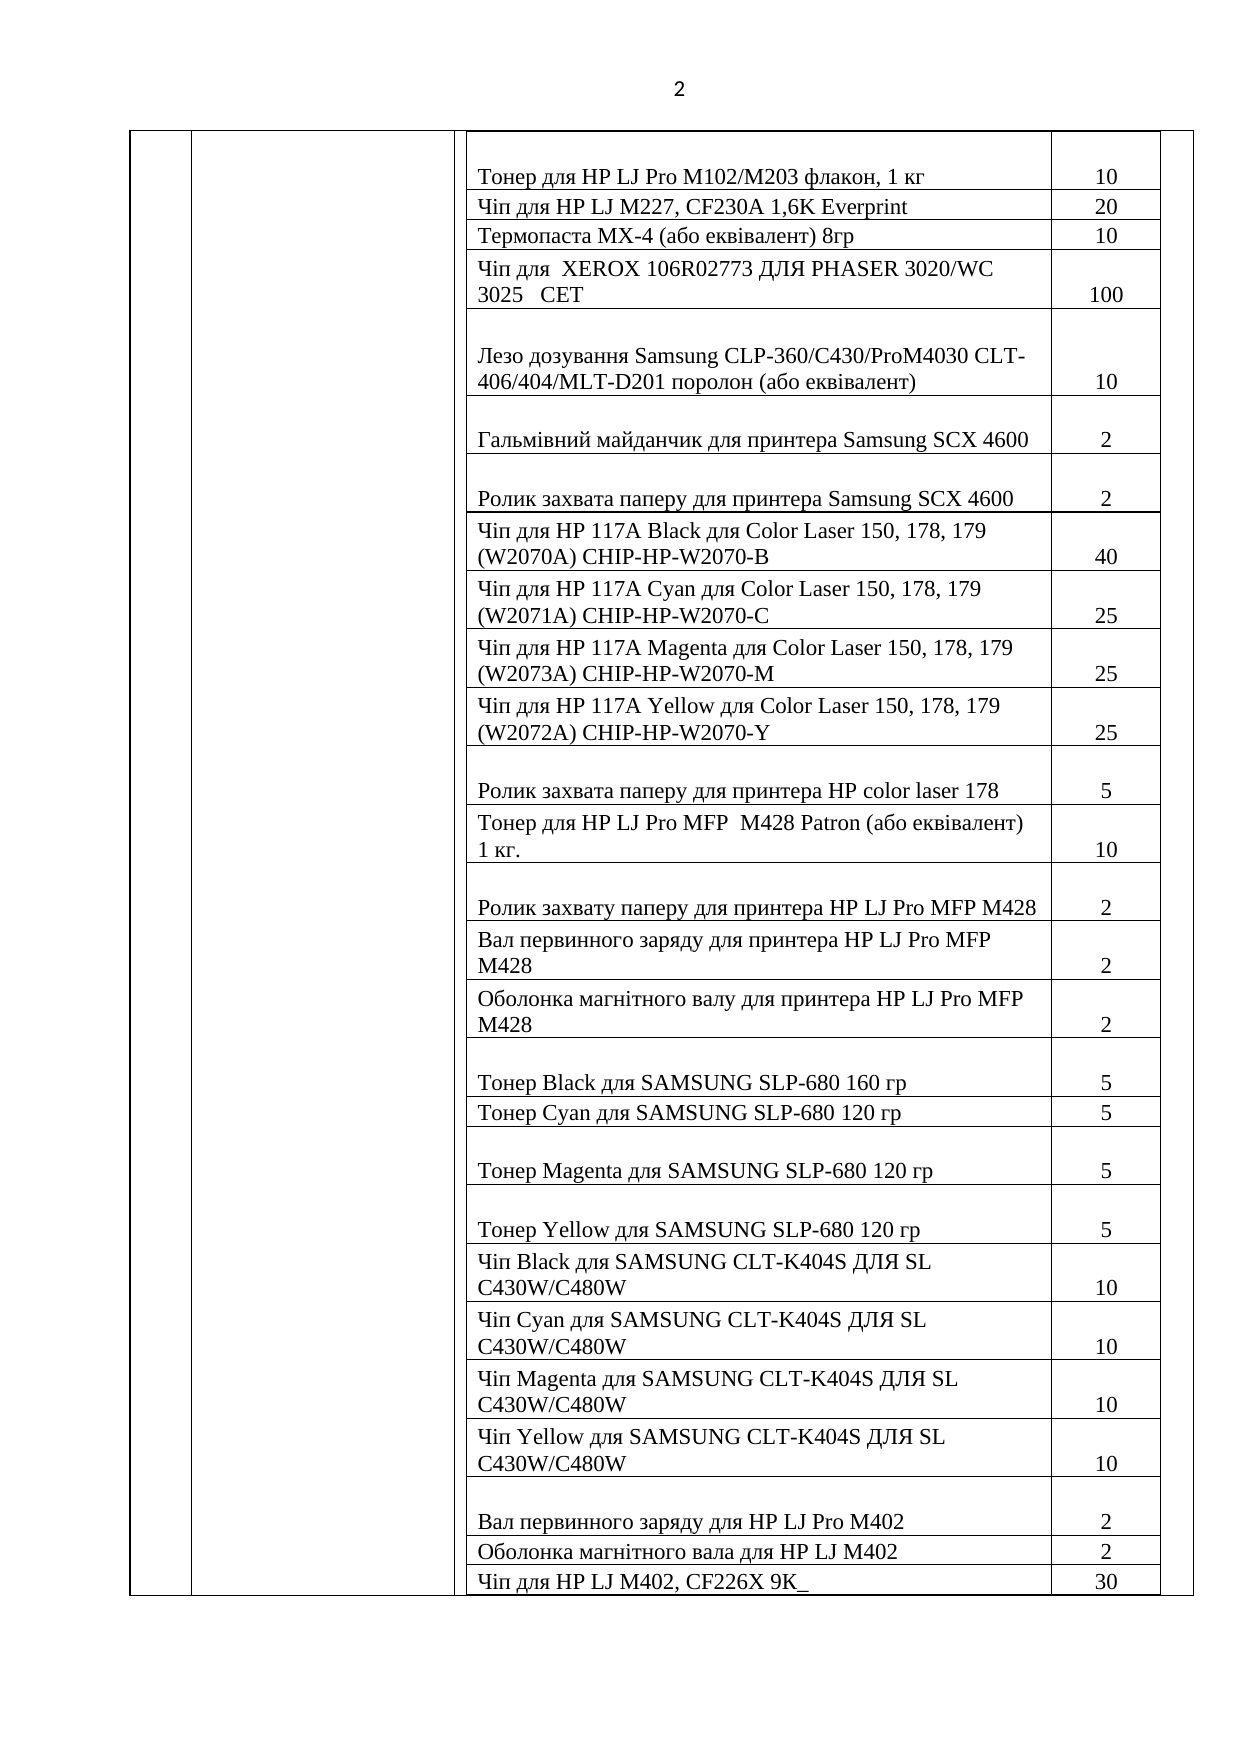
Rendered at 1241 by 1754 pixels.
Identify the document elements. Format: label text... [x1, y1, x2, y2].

table_cell [467, 571, 1051, 628]
table_cell [467, 220, 1051, 249]
table_cell [467, 1565, 1051, 1594]
table_cell [1052, 746, 1160, 804]
table_cell [467, 309, 1051, 395]
table_cell [1052, 250, 1160, 308]
table_cell [1052, 220, 1160, 249]
table_cell [1052, 1038, 1160, 1096]
table_cell [467, 1477, 1051, 1535]
table_cell [1052, 1185, 1160, 1243]
table_cell [1052, 805, 1160, 862]
table_cell [467, 513, 1051, 570]
table_cell [467, 629, 1051, 687]
table_cell [467, 1097, 1051, 1126]
table_cell [467, 190, 1051, 219]
table_cell [467, 805, 1051, 862]
table_cell [467, 688, 1051, 745]
table_cell [1052, 396, 1160, 453]
table_cell [1052, 921, 1160, 979]
table_cell [1052, 1127, 1160, 1184]
table_cell [1052, 132, 1160, 189]
table_cell [467, 454, 1051, 511]
table_cell [1052, 1097, 1160, 1126]
table_cell [467, 1360, 1051, 1418]
table_cell [467, 1127, 1051, 1184]
table_cell [467, 1038, 1051, 1096]
table_cell [467, 1302, 1051, 1359]
table_cell [467, 921, 1051, 979]
table_cell [467, 980, 1051, 1037]
table_cell [455, 131, 466, 1595]
table_cell [467, 1419, 1051, 1476]
table_cell 5 [131, 131, 191, 1595]
table_cell [467, 132, 1051, 189]
table_cell [1052, 980, 1160, 1037]
table_cell [467, 746, 1051, 804]
table_cell [1052, 1565, 1160, 1594]
table_cell [1052, 1302, 1160, 1359]
table_cell [467, 1244, 1051, 1301]
table_cell [1052, 1477, 1160, 1535]
table_cell [1052, 1536, 1160, 1564]
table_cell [192, 131, 454, 1595]
table_cell [1161, 131, 1193, 1595]
table_cell [1052, 190, 1160, 219]
table_cell [1052, 309, 1160, 395]
table_cell [1052, 571, 1160, 628]
table_cell [467, 1185, 1051, 1243]
table_cell [1052, 863, 1160, 920]
table_cell [1052, 688, 1160, 745]
table_cell [467, 1536, 1051, 1564]
table_cell [1052, 629, 1160, 687]
table_cell [467, 863, 1051, 920]
table_cell [1052, 454, 1160, 511]
table_cell [467, 250, 1051, 308]
table_cell [467, 396, 1051, 453]
table_cell [1052, 1360, 1160, 1418]
table_cell [1052, 513, 1160, 570]
table_cell [1052, 1244, 1160, 1301]
table_cell [1052, 1419, 1160, 1476]
